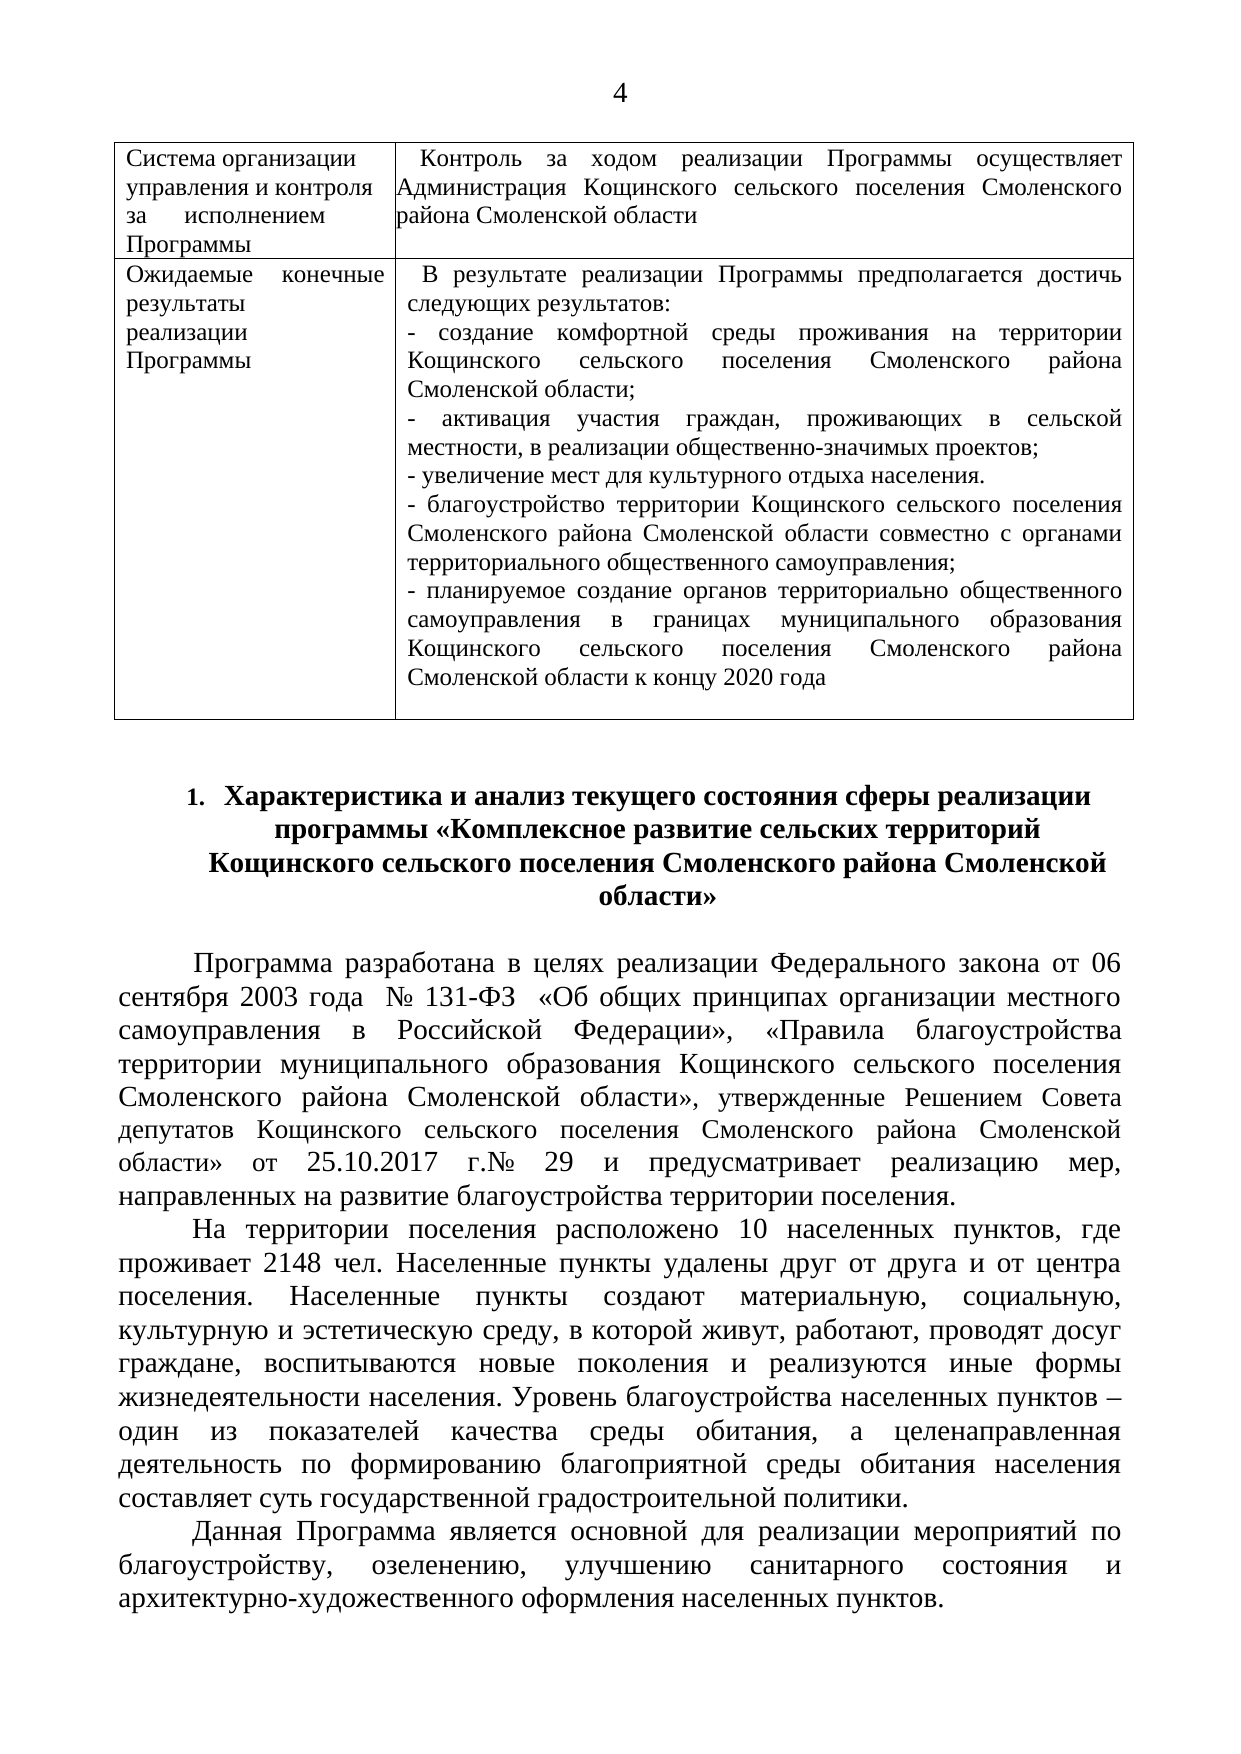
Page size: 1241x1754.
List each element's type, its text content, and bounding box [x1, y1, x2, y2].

table_cell Система организации управления и контроля за исполнением Программы [115, 143, 395, 258]
text На территории поселения расположено 10 населенных пунктов, где проживает 2148 чел. Населенные пункты удалены друг от друга и от центра поселения. Населенные пункты создают материальную, социальную, культурную и эстетическую среду, в которой живут, работают, проводят досуг граждане, воспитываются новые поколения и реализуются иные формы жизнедеятельности населения. Уровень благоустройства населенных пунктов – один из показателей качества среды обитания, а целенаправленная деятельность по формированию благоприятной среды обитания населения составляет суть государственной градостроительной политики. [118, 1211, 1122, 1513]
table_cell Контроль за ходом реализации Программы осуществляет Администрация Кощинского сельского поселения Смоленского района Смоленской области [396, 143, 1133, 258]
text Программа разработана в целях реализации Федерального закона от 06 сентября 2003 года № 131-ФЗ «Об общих принципах организации местного самоуправления в Российской Федерации», «Правила благоустройства территории муниципального образования Кощинского сельского поселения Смоленского района Смоленской области», утвержденные Решением Совета депутатов Кощинского сельского поселения Смоленского района Смоленской области» от 25.10.2017 г.№ 29 и предусматривает реализацию мер, направленных на развитие благоустройства территории поселения. [118, 945, 1122, 1211]
table_cell Ожидаемые конечные результаты реализации Программы [115, 259, 395, 719]
text Данная Программа является основной для реализации мероприятий по благоустройству, озеленению, улучшению санитарного состояния и архитектурно-художественного оформления населенных пунктов. [118, 1513, 1122, 1614]
list Характеристика и анализ текущего состояния сферы реализации программы «Комплексное развитие сельских территорий Кощинского сельского поселения Смоленского района Смоленской области» [156, 778, 1122, 912]
table_cell В результате реализации Программы предполагается достичь следующих результатов: - создание комфортной среды проживания на территории Кощинского сельского поселения Смоленского района Смоленской области; - активация участия граждан, проживающих в сельской местности, в реализации общественно-значимых проектов; - увеличение мест для культурного отдыха населения. - благоустройство территории Кощинского сельского поселения Смоленского района Смоленской области совместно с органами территориального общественного самоуправления; - планируемое создание органов территориально общественного самоуправления в границах муниципального образования Кощинского сельского поселения Смоленского района Смоленской области к концу 2020 года [396, 259, 1133, 719]
